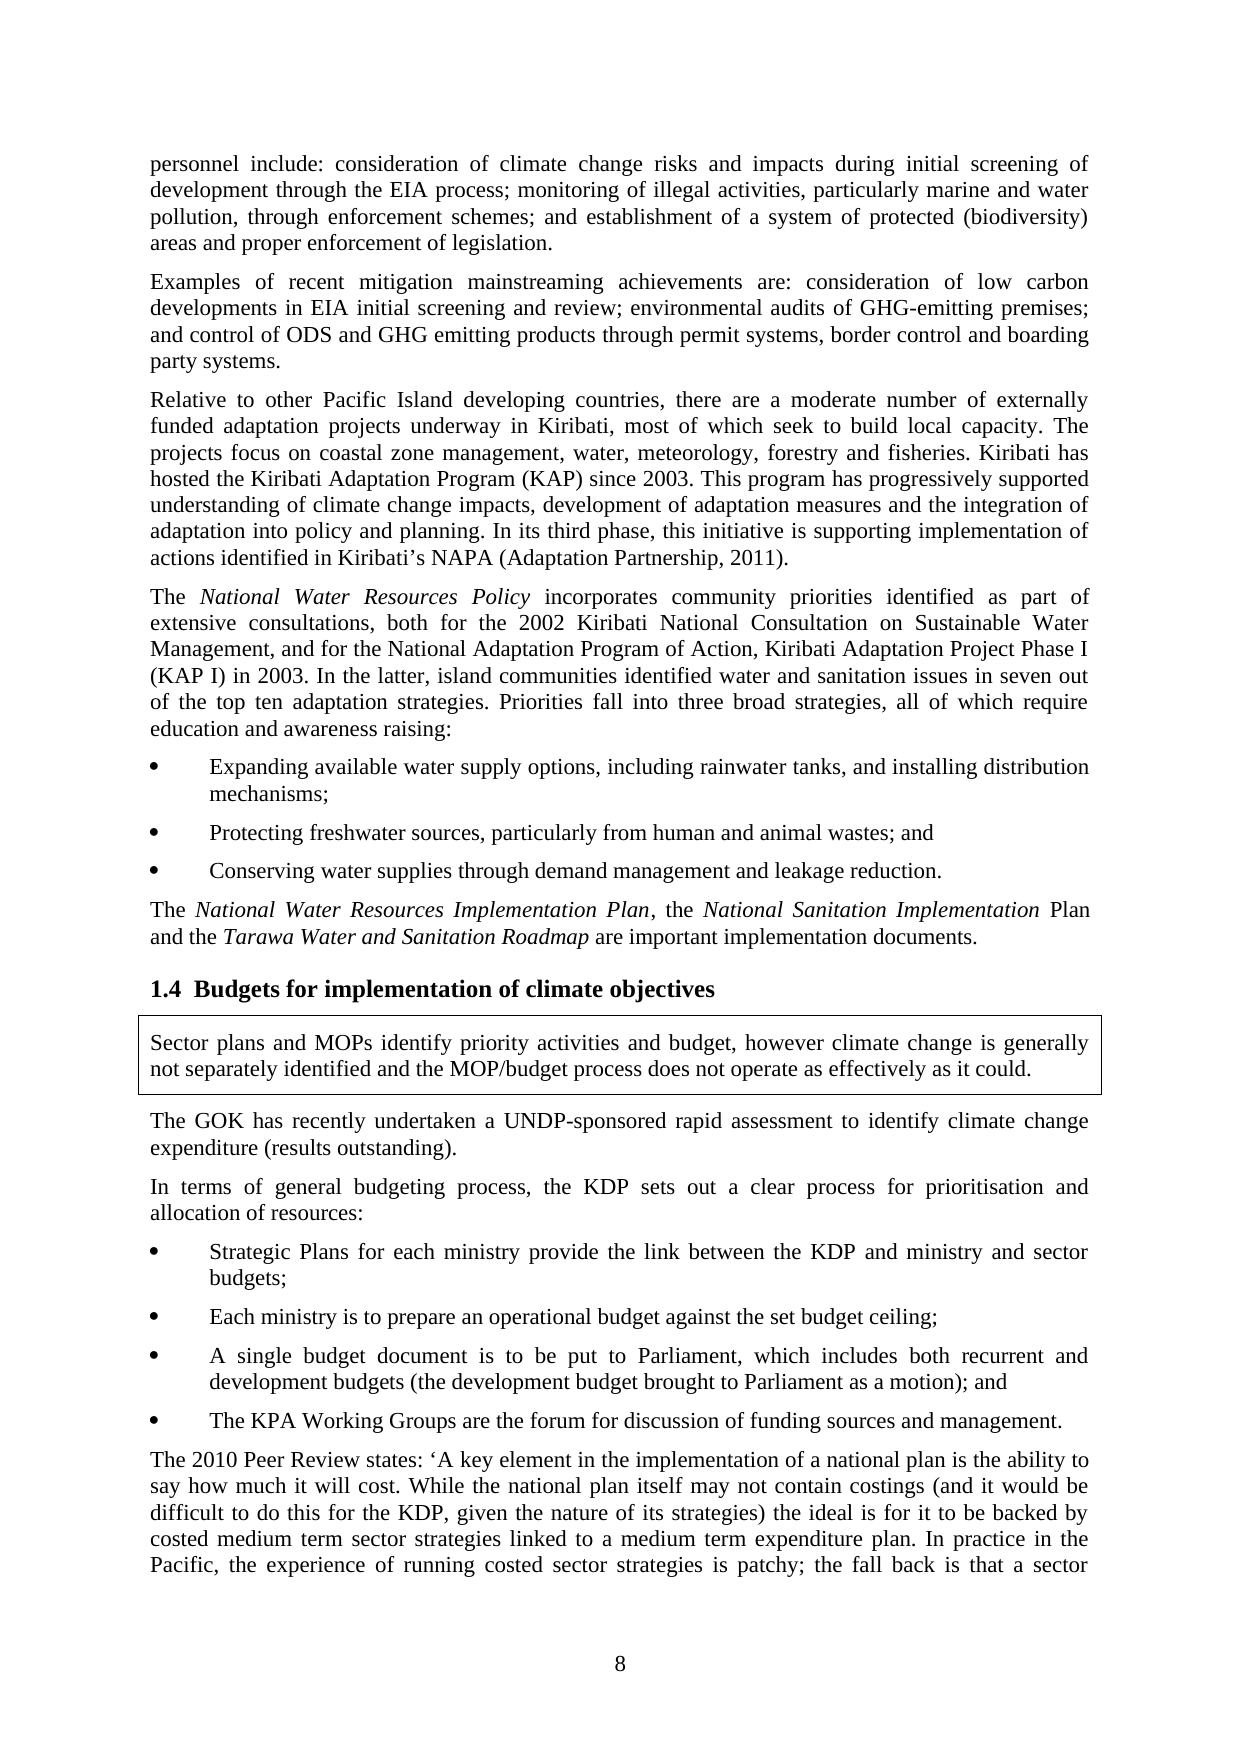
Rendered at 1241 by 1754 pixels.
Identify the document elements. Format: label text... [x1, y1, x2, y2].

text Examples of recent mitigation mainstreaming achievements are: consideration of low carbon developments in EIA initial screening and review; environmental audits of GHG-emitting premises; and control of ODS and GHG emitting products through permit systems, border control and boarding party systems. [150, 268, 1090, 373]
list The KPA Working Groups are the forum for discussion of funding sources and management. [150, 1407, 1090, 1434]
list Expanding available water supply options, including rainwater tanks, and installing distribution mechanisms; [150, 753, 1090, 806]
text The National Water Resources Implementation Plan, the National Sanitation Implementation Plan and the Tarawa Water and Sanitation Roadmap are important implementation documents. [150, 896, 1090, 949]
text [150, 1446, 1090, 1578]
text 1.4 Budgets for implementation of climate objectives [150, 974, 1090, 1003]
list Conserving water supplies through demand management and leakage reduction. [150, 857, 1090, 884]
text In terms of general budgeting process, the KDP sets out a clear process for prioritisation and allocation of resources: [150, 1173, 1090, 1226]
text Relative to other Pacific Island developing countries, there are a moderate number of externally funded adaptation projects underway in Kiribati, most of which seek to build local capacity. The projects focus on coastal zone management, water, meteorology, forestry and fisheries. Kiribati has hosted the Kiribati Adaptation Program (KAP) since 2003. This program has progressively supported understanding of climate change impacts, development of adaptation measures and the integration of adaptation into policy and planning. In its third phase, this initiative is supporting implementation of actions identified in Kiribati’s NAPA (Adaptation Partnership, 2011). [150, 386, 1090, 570]
list A single budget document is to be put to Parliament, which includes both recurrent and development budgets (the development budget brought to Parliament as a motion); and [150, 1342, 1090, 1395]
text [150, 150, 1090, 255]
text The GOK has recently undertaken a UNDP-sponsored rapid assessment to identify climate change expenditure (results outstanding). [150, 1108, 1090, 1160]
list Strategic Plans for each ministry provide the link between the KDP and ministry and sector budgets; [150, 1238, 1090, 1291]
text The National Water Resources Policy incorporates community priorities identified as part of extensive consultations, both for the 2002 Kiribati National Consultation on Sustainable Water Management, and for the National Adaptation Program of Action, Kiribati Adaptation Project Phase I (KAP I) in 2003. In the latter, island communities identified water and sanitation issues in seven out of the top ten adaptation strategies. Priorities fall into three broad strategies, all of which require education and awareness raising: [150, 583, 1090, 741]
table_header Sector plans and MOPs identify priority activities and budget, however climate change is generally not separately identified and the MOP/budget process does not operate as effectively as it could. [139, 1016, 1101, 1094]
list Each ministry is to prepare an operational budget against the set budget ceiling; [150, 1303, 1090, 1329]
list Protecting freshwater sources, particularly from human and animal wastes; and [150, 819, 1090, 845]
